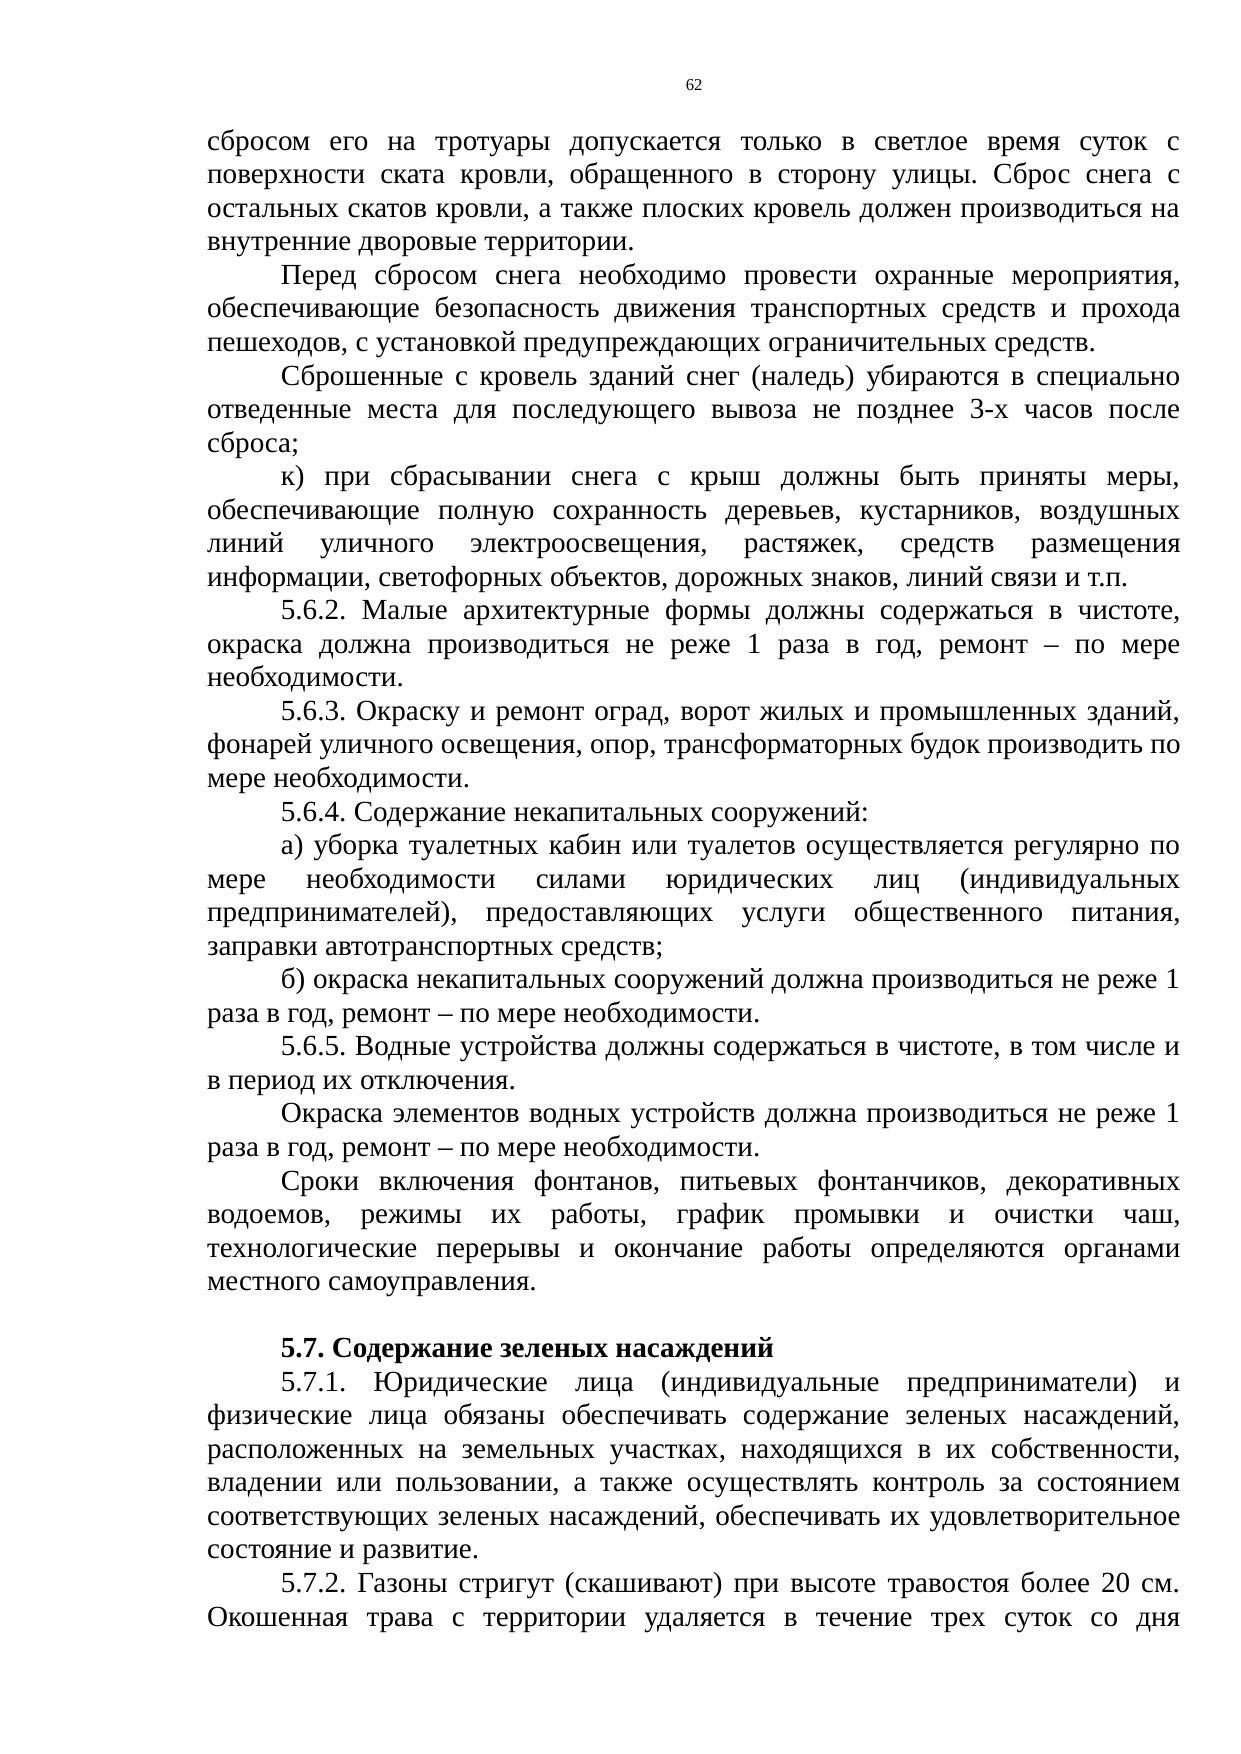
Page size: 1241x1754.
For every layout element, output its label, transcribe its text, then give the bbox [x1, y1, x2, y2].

text а) уборка туалетных кабин или туалетов осуществляется регулярно по мере необходимости силами юридических лиц (индивидуальных предпринимателей), предоставляющих услуги общественного питания, заправки автотранспортных средств; [207, 827, 1181, 961]
text б) окраска некапитальных сооружений должна производиться не реже 1 раза в год, ремонт – по мере необходимости. [207, 961, 1181, 1028]
text к) при сбрасывании снега с крыш должны быть приняты меры, обеспечивающие полную сохранность деревьев, кустарников, воздушных линий уличного электроосвещения, растяжек, средств размещения информации, светофорных объектов, дорожных знаков, линий связи и т.п. [207, 458, 1181, 592]
text 5.6.2. Малые архитектурные формы должны содержаться в чистоте, окраска должна производиться не реже 1 раза в год, ремонт – по мере необходимости. [207, 592, 1181, 693]
text Сроки включения фонтанов, питьевых фонтанчиков, декоративных водоемов, режимы их работы, график промывки и очистки чаш, технологические перерывы и окончание работы определяются органами местного самоуправления. [207, 1163, 1181, 1297]
text 5.7.1. Юридические лица (индивидуальные предприниматели) и физические лица обязаны обеспечивать содержание зеленых насаждений, расположенных на земельных участках, находящихся в их собственности, владении или пользовании, а также осуществлять контроль за состоянием соответствующих зеленых насаждений, обеспечивать их удовлетворительное состояние и развитие. [207, 1364, 1181, 1565]
text 5.6.3. Окраску и ремонт оград, ворот жилых и промышленных зданий, фонарей уличного освещения, опор, трансформаторных будок производить по мере необходимости. [207, 693, 1181, 794]
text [207, 123, 1181, 257]
text 5.6.5. Водные устройства должны содержаться в чистоте, в том числе и в период их отключения. [207, 1028, 1181, 1096]
text Окраска элементов водных устройств должна производиться не реже 1 раза в год, ремонт – по мере необходимости. [207, 1096, 1181, 1163]
text Сброшенные с кровель зданий снег (наледь) убираются в специально отведенные места для последующего вывоза не позднее 3-х часов после сброса; [207, 358, 1181, 458]
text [207, 1565, 1181, 1632]
text 5.7. Содержание зеленых насаждений [207, 1330, 1181, 1364]
text 5.6.4. Содержание некапитальных сооружений: [207, 794, 1181, 827]
text Перед сбросом снега необходимо провести охранные мероприятия, обеспечивающие безопасность движения транспортных средств и прохода пешеходов, с установкой предупреждающих ограничительных средств. [207, 257, 1181, 358]
